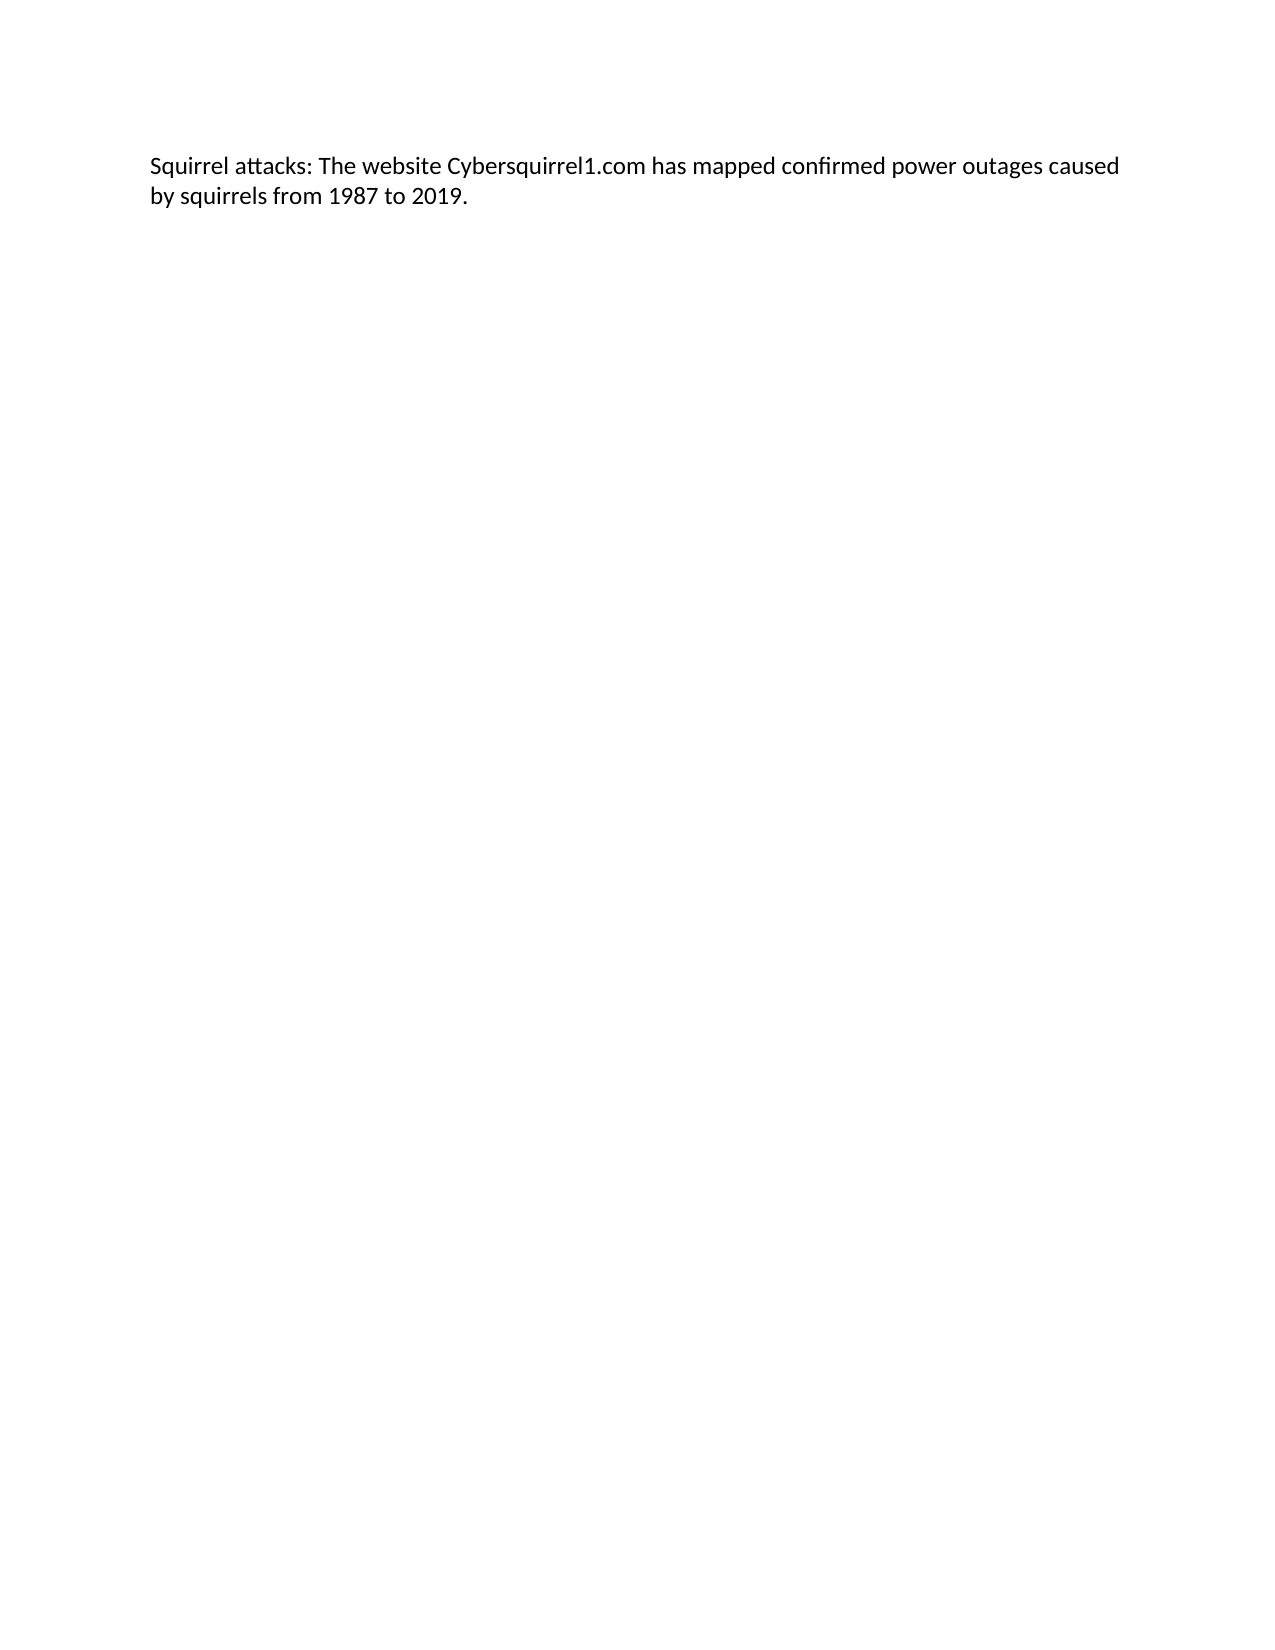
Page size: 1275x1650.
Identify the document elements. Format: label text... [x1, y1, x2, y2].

text Squirrel attacks: The website Cybersquirrel1.com has mapped confirmed power outages caused by squirrels from 1987 to 2019. [150, 150, 1125, 211]
